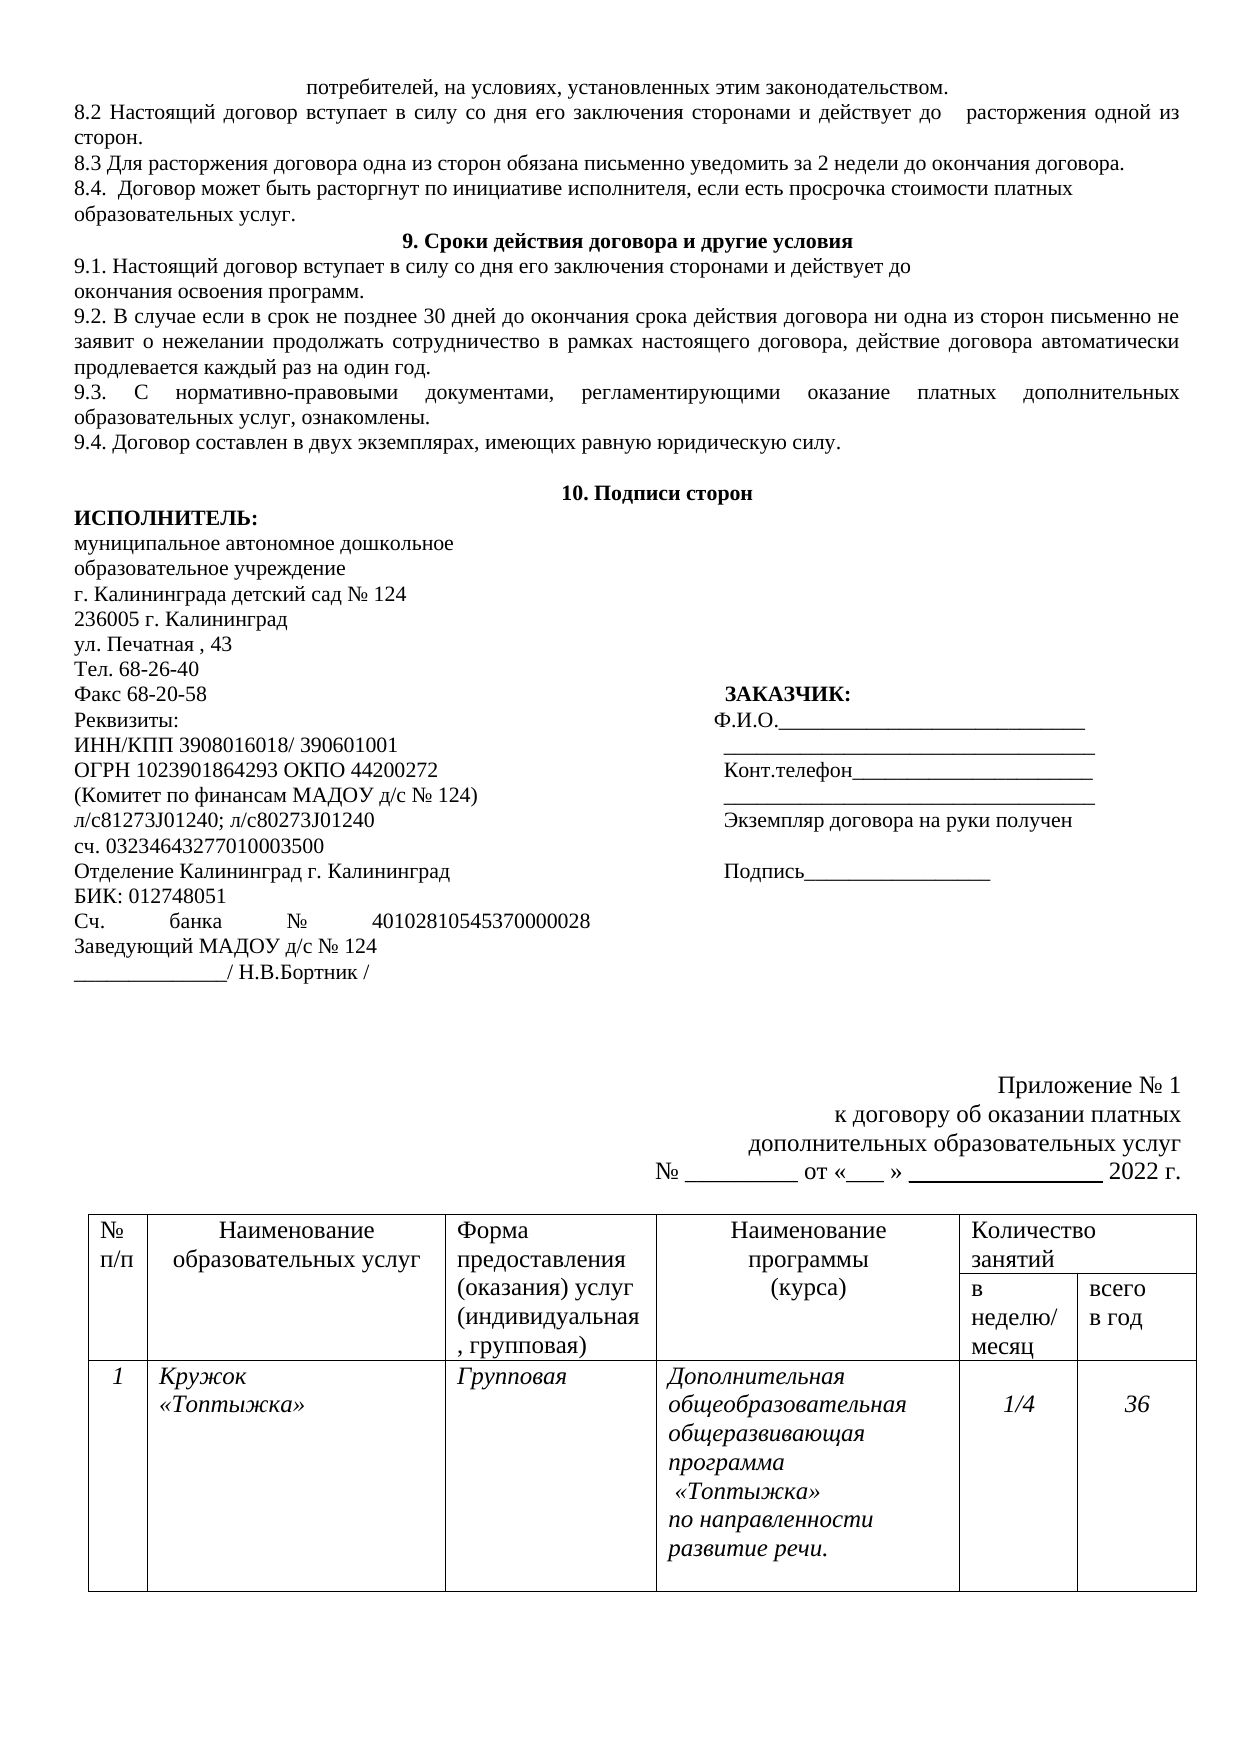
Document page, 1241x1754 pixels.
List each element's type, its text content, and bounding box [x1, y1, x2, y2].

table_cell Кружок «Топтыжка» [148, 1361, 445, 1591]
text 9.1. Настоящий договор вступает в силу со дня его заключения сторонами и действует до [74, 253, 1181, 278]
text 8.3 Для расторжения договора одна из сторон обязана письменно уведомить за 2 недели до окончания договора. [74, 149, 1181, 175]
text Факс 68-20-58 [74, 681, 591, 707]
text __________________________________ [723, 782, 1181, 807]
text Приложение № 1 [74, 1070, 1181, 1099]
text Тел. 68-26-40 [74, 656, 591, 681]
text 8.2 Настоящий договор вступает в силу со дня его заключения сторонами и действует до расторжения одной из сторон. [74, 99, 1181, 149]
text 8.4. Договор может быть расторгнут по инициативе исполнителя, если есть просрочка стоимости платных образовательных услуг. [74, 175, 1178, 226]
table_cell в неделю/ месяц [960, 1274, 1077, 1360]
text ИСПОЛНИТЕЛЬ: [74, 505, 591, 530]
text ИНН/КПП 3908016018/ 390601001 [74, 732, 591, 757]
text 9.3. С нормативно-правовыми документами, регламентирующими оказание платных дополнительных образовательных услуг, ознакомлены. [74, 379, 1181, 429]
table_header Количество занятий [960, 1215, 1196, 1272]
text 236005 г. Калининград [74, 606, 591, 631]
text ЗАКАЗЧИК: [664, 681, 1181, 707]
text ОГРН 1023901864293 ОКПО 44200272 [74, 757, 591, 782]
text 9. Сроки действия договора и другие условия [74, 228, 1181, 253]
text 9.4. Договор составлен в двух экземплярах, имеющих равную юридическую силу. [74, 429, 1181, 454]
text Конт.телефон______________________ [723, 757, 1181, 782]
table_cell 1 [89, 1361, 147, 1591]
text БИК: 012748051 [74, 883, 591, 908]
text Экземпляр договора на руки получен [723, 807, 1181, 833]
text № _________ от «___ » _______________ 2022 г. [74, 1156, 1181, 1185]
text муниципальное автономное дошкольное [74, 530, 591, 555]
text г. Калининграда детский сад № 124 [74, 581, 591, 606]
text ул. Печатная , 43 [74, 631, 591, 656]
table_cell всего в год [1078, 1274, 1196, 1360]
text л/с81273J01240; л/с80273J01240 [74, 807, 591, 833]
table_cell Групповая [446, 1361, 656, 1591]
text Отделение Калининград г. Калининград [74, 858, 591, 883]
table_header Форма предоставления (оказания) услуг (индивидуальная, групповая) [446, 1215, 656, 1360]
table_cell 1/4 [960, 1361, 1077, 1591]
table_cell 36 [1078, 1361, 1196, 1591]
text 10. Подписи сторон [133, 480, 1181, 505]
text сч. 03234643277010003500 [74, 833, 591, 858]
text к договору об оказании платных [74, 1099, 1181, 1128]
table_cell Дополнительная общеобразовательная общеразвивающая программа «Топтыжка» по направленности развитие речи. [657, 1361, 959, 1591]
text ______________/ Н.В.Бортник / [74, 959, 591, 984]
text Реквизиты: [74, 707, 591, 732]
text (Комитет по финансам МАДОУ д/с № 124) [74, 782, 591, 807]
text дополнительных образовательных услуг [74, 1128, 1181, 1156]
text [74, 74, 1181, 99]
text окончания освоения программ. [74, 278, 1181, 303]
text Сч. банка № 40102810545370000028 Заведующий МАДОУ д/с № 124 [74, 908, 591, 959]
table_header Наименование программы (курса) [657, 1215, 959, 1360]
text Подпись_________________ [723, 858, 1181, 883]
text Ф.И.О.____________________________ [664, 707, 1181, 732]
text образовательное учреждение [74, 555, 591, 581]
table_header Наименование образовательных услуг [148, 1215, 445, 1360]
table_header № п/п [89, 1215, 147, 1360]
text 9.2. В случае если в срок не позднее 30 дней до окончания срока действия договора ни одна из сторон письменно не заявит о нежелании продолжать сотрудничество в рамках настоящего договора, действие договора автоматически продлевается каждый раз на один год. [74, 303, 1181, 379]
text __________________________________ [723, 732, 1181, 757]
